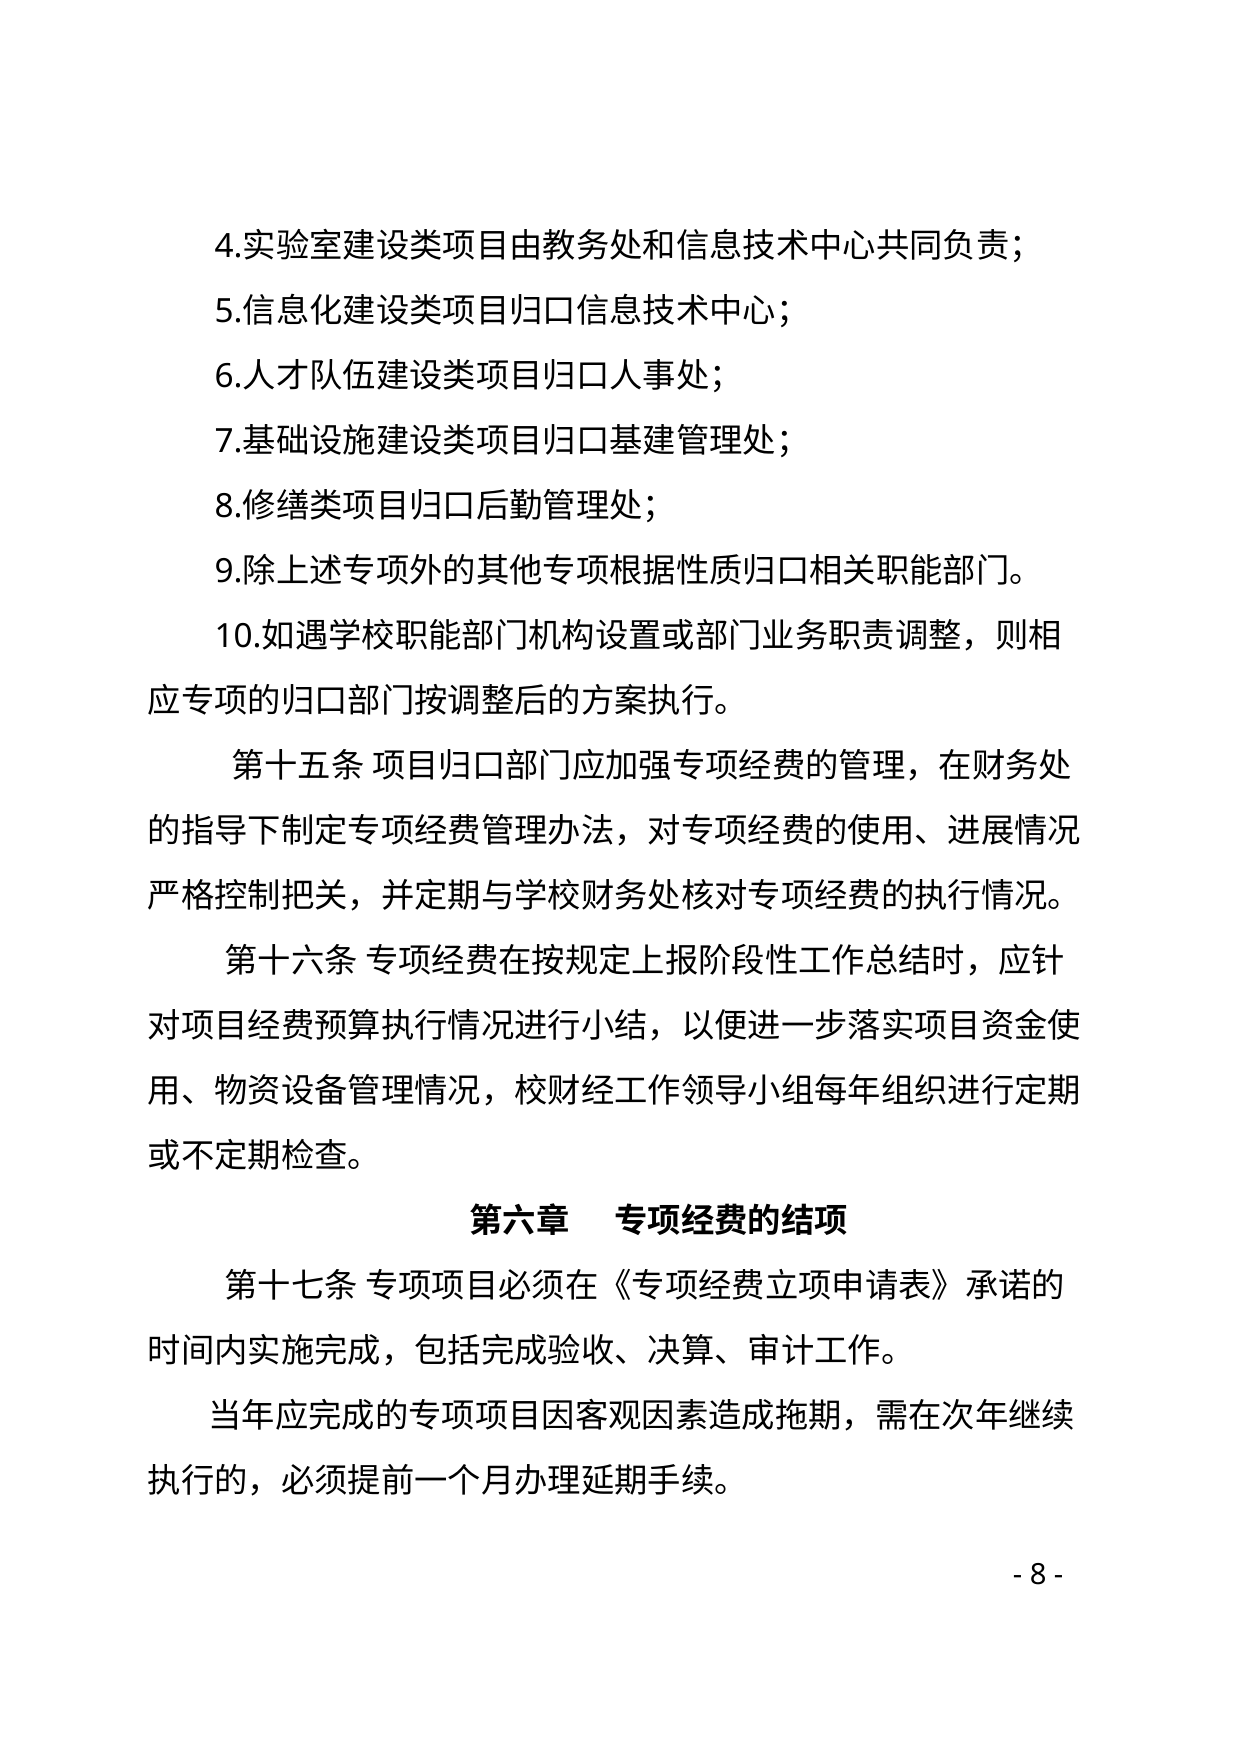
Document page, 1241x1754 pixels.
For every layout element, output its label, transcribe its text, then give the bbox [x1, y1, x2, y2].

text 第六章 专项经费的结项 [148, 1186, 1092, 1251]
text 5.信息化建设类项目归口信息技术中心； [148, 276, 1092, 341]
text 8.修缮类项目归口后勤管理处； [148, 471, 1092, 536]
text 9.除上述专项外的其他专项根据性质归口相关职能部门。 [148, 536, 1092, 601]
text 6.人才队伍建设类项目归口人事处； [148, 341, 1092, 406]
text 第十七条 专项项目必须在《专项经费立项申请表》承诺的时间内实施完成，包括完成验收、决算、审计工作。 [148, 1251, 1092, 1381]
text 当年应完成的专项项目因客观因素造成拖期，需在次年继续执行的，必须提前一个月办理延期手续。 [148, 1381, 1092, 1511]
text 7.基础设施建设类项目归口基建管理处； [148, 406, 1092, 471]
text 第十五条 项目归口部门应加强专项经费的管理，在财务处的指导下制定专项经费管理办法，对专项经费的使用、进展情况严格控制把关，并定期与学校财务处核对专项经费的执行情况。 [148, 731, 1092, 926]
text 第十六条 专项经费在按规定上报阶段性工作总结时，应针对项目经费预算执行情况进行小结，以便进一步落实项目资金使用、物资设备管理情况，校财经工作领导小组每年组织进行定期或不定期检查。 [148, 926, 1092, 1186]
text 10.如遇学校职能部门机构设置或部门业务职责调整，则相应专项的归口部门按调整后的方案执行。 [148, 601, 1092, 731]
text 4.实验室建设类项目由教务处和信息技术中心共同负责； [148, 211, 1092, 276]
